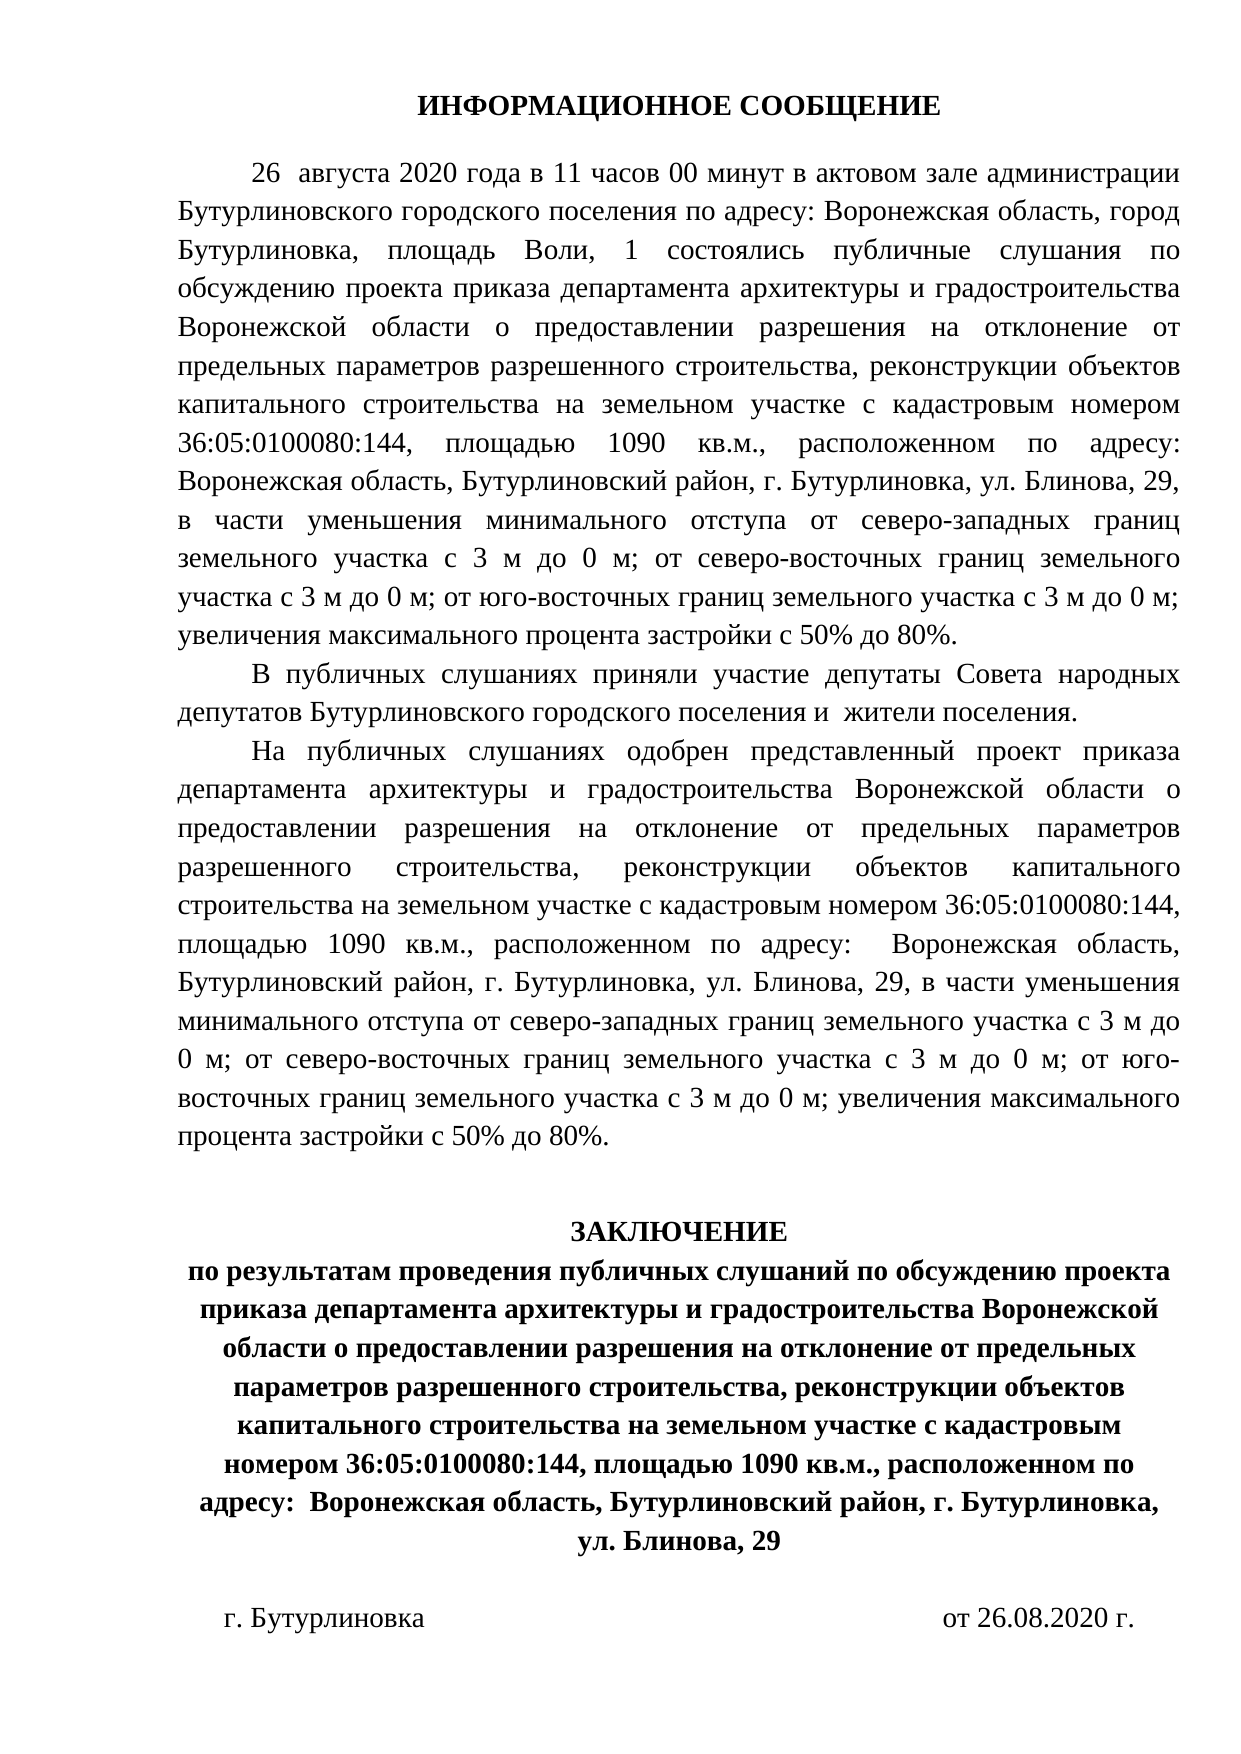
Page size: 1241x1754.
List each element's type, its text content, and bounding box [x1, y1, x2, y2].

text по результатам проведения публичных слушаний по обсуждению проекта приказа департамента архитектуры и градостроительства Воронежской области о предоставлении разрешения на отклонение от предельных параметров разрешенного строительства, реконструкции объектов капитального строительства на земельном участке с кадастровым номером 36:05:0100080:144, площадью 1090 кв.м., расположенном по адресу: Воронежская область, Бутурлиновский район, г. Бутурлиновка, ул. Блинова, 29 [177, 1253, 1181, 1556]
text ИНФОРМАЦИОННОЕ СООБЩЕНИЕ [177, 88, 1181, 121]
text На публичных слушаниях одобрен представленный проект приказа департамента архитектуры и градостроительства Воронежской области о предоставлении разрешения на отклонение от предельных параметров разрешенного строительства, реконструкции объектов капитального строительства на земельном участке с кадастровым номером 36:05:0100080:144, площадью 1090 кв.м., расположенном по адресу: Воронежская область, Бутурлиновский район, г. Бутурлиновка, ул. Блинова, 29, в части уменьшения минимального отступа от северо-западных границ земельного участка с 3 м до 0 м; от северо-восточных границ земельного участка с 3 м до 0 м; от юго-восточных границ земельного участка с 3 м до 0 м; увеличения максимального процента застройки с 50% до 80%. [177, 733, 1181, 1152]
text В публичных слушаниях приняли участие депутаты Совета народных депутатов Бутурлиновского городского поселения и жители поселения. [177, 656, 1181, 728]
text ЗАКЛЮЧЕНИЕ [177, 1214, 1181, 1248]
text 26 августа 2020 года в 11 часов 00 минут в актовом зале администрации Бутурлиновского городского поселения по адресу: Воронежская область, город Бутурлиновка, площадь Воли, 1 состоялись публичные слушания по обсуждению проекта приказа департамента архитектуры и градостроительства Воронежской области о предоставлении разрешения на отклонение от предельных параметров разрешенного строительства, реконструкции объектов капитального строительства на земельном участке с кадастровым номером 36:05:0100080:144, площадью 1090 кв.м., расположенном по адресу: Воронежская область, Бутурлиновский район, г. Бутурлиновка, ул. Блинова, 29, в части уменьшения минимального отступа от северо-западных границ земельного участка с 3 м до 0 м; от северо-восточных границ земельного участка с 3 м до 0 м; от юго-восточных границ земельного участка с 3 м до 0 м; увеличения максимального процента застройки с 50% до 80%. [177, 155, 1181, 651]
text г. Бутурлиновка от 26.08.2020 г. [177, 1600, 1181, 1633]
